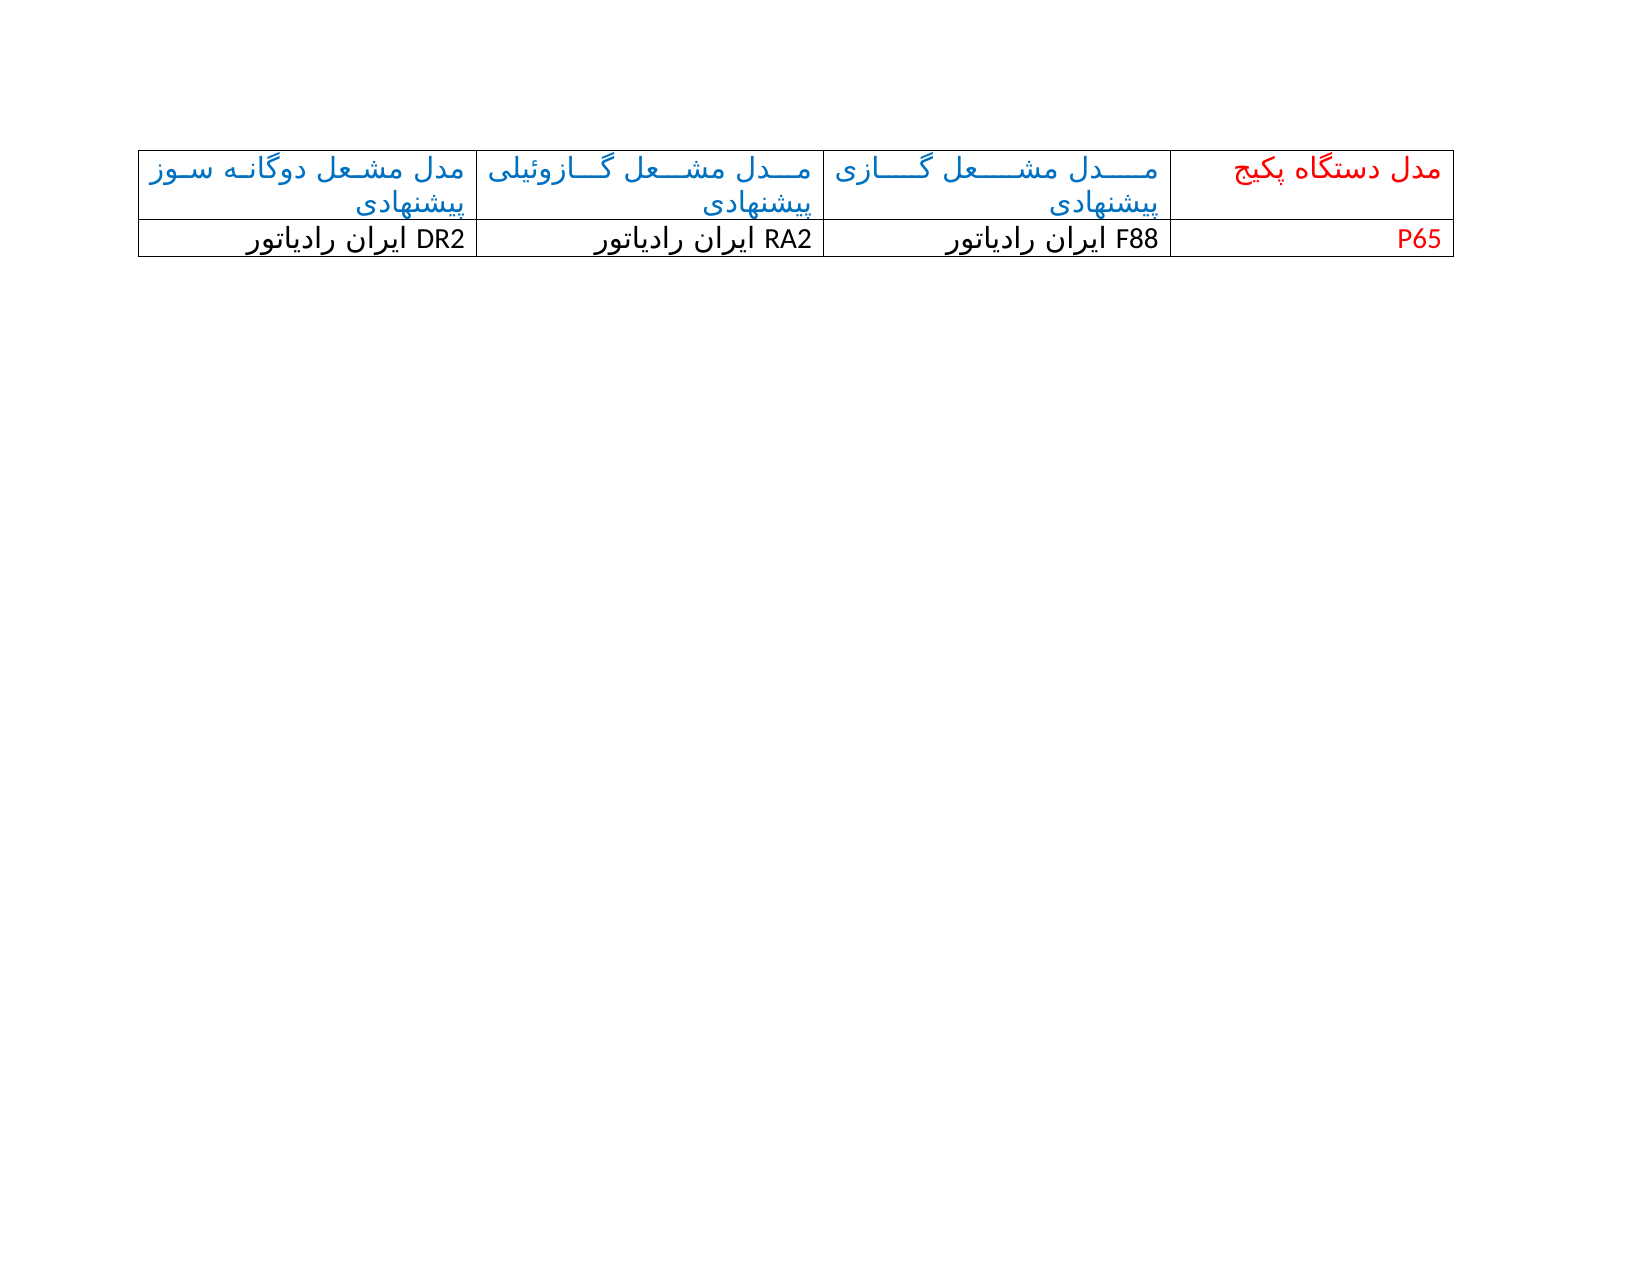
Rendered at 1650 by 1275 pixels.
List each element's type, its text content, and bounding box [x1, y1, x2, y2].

table_header مدل مشعل گازی پیشنهادی [824, 151, 1170, 219]
table_cell F88 ایران رادیاتور [824, 220, 1170, 256]
table_cell P65 [1171, 220, 1453, 256]
table_cell RA2 ایران رادیاتور [477, 220, 823, 256]
table_header مدل دستگاه پکیج [1171, 151, 1453, 219]
table_header مدل مشعل دوگانه سوز پیشنهادی [139, 151, 476, 219]
table_cell DR2 ایران رادیاتور [139, 220, 476, 256]
table_header مدل مشعل گازوئیلی پیشنهادی [477, 151, 823, 219]
